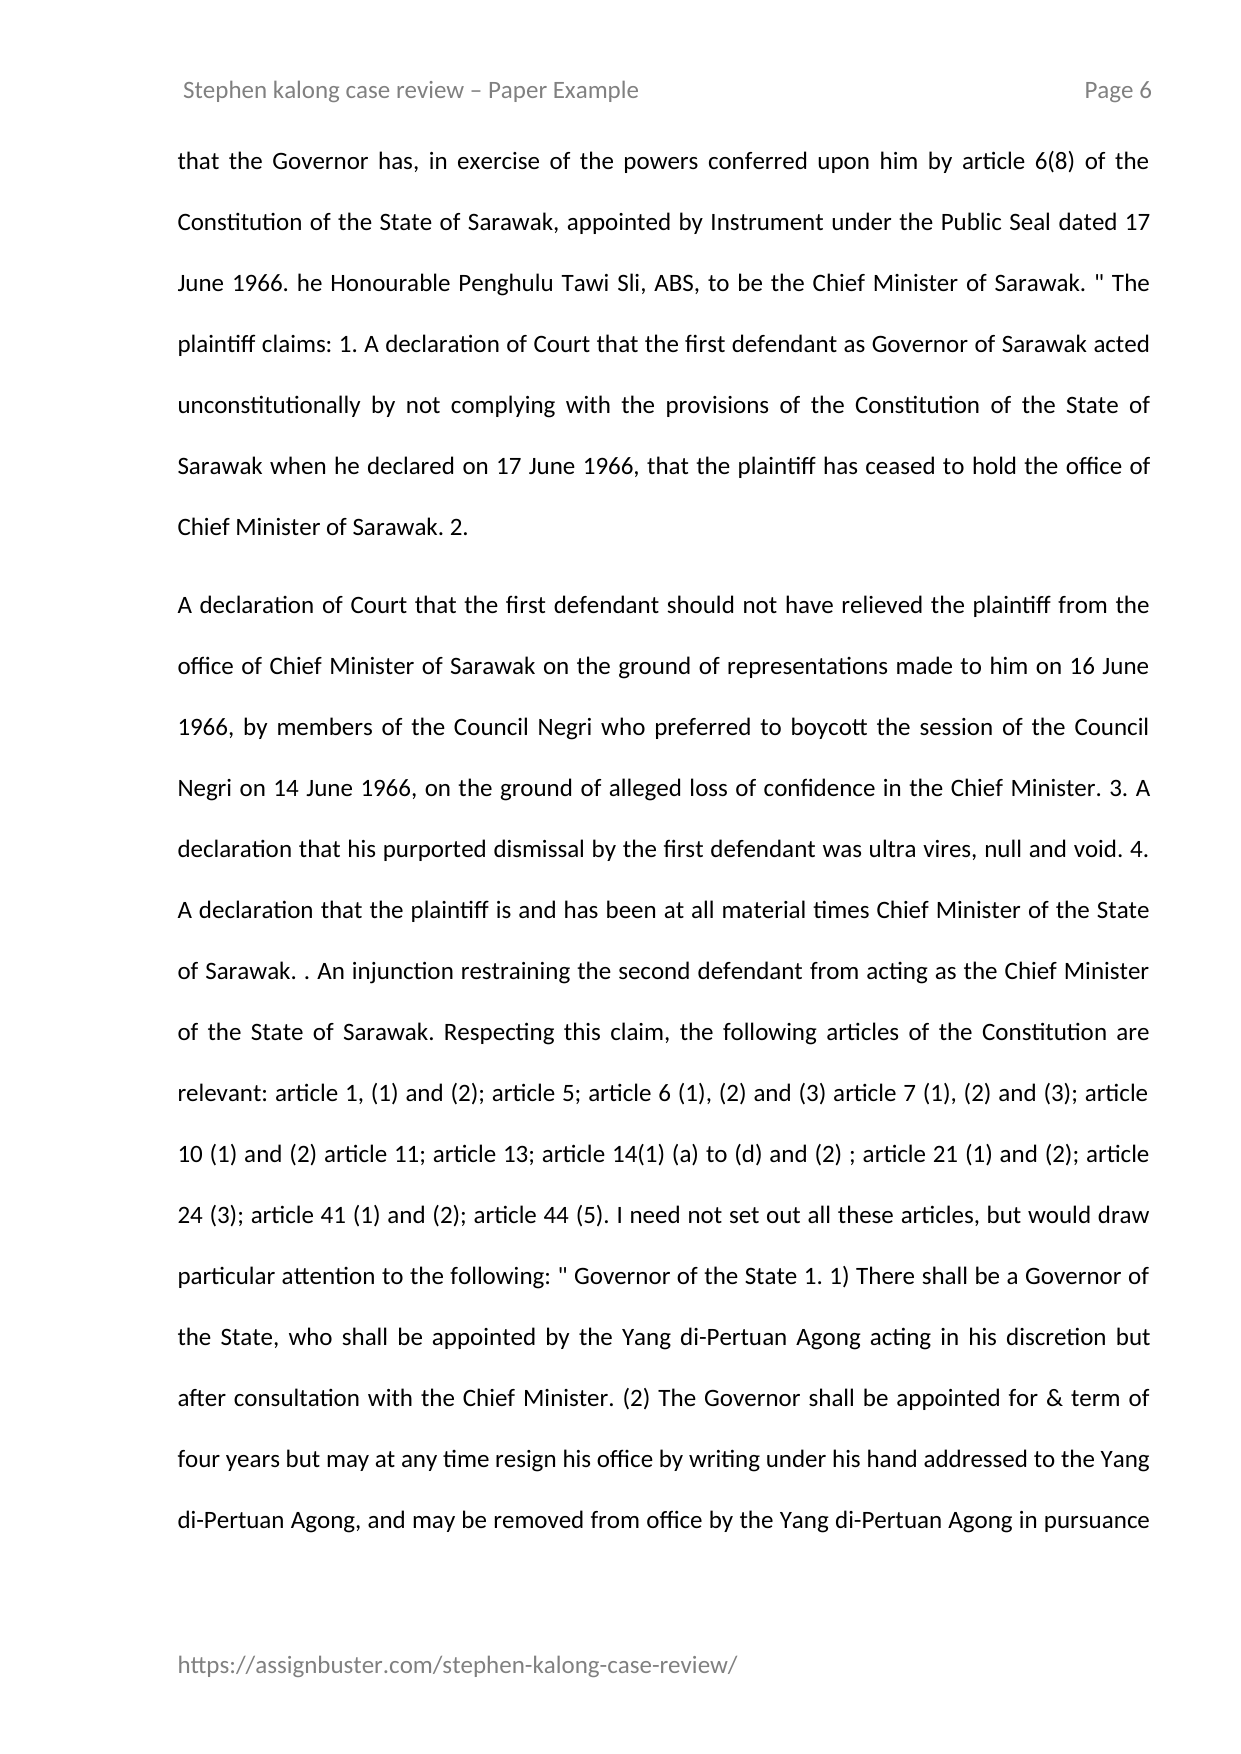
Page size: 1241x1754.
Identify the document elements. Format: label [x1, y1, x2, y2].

text [177, 145, 1152, 542]
text [177, 589, 1152, 1535]
